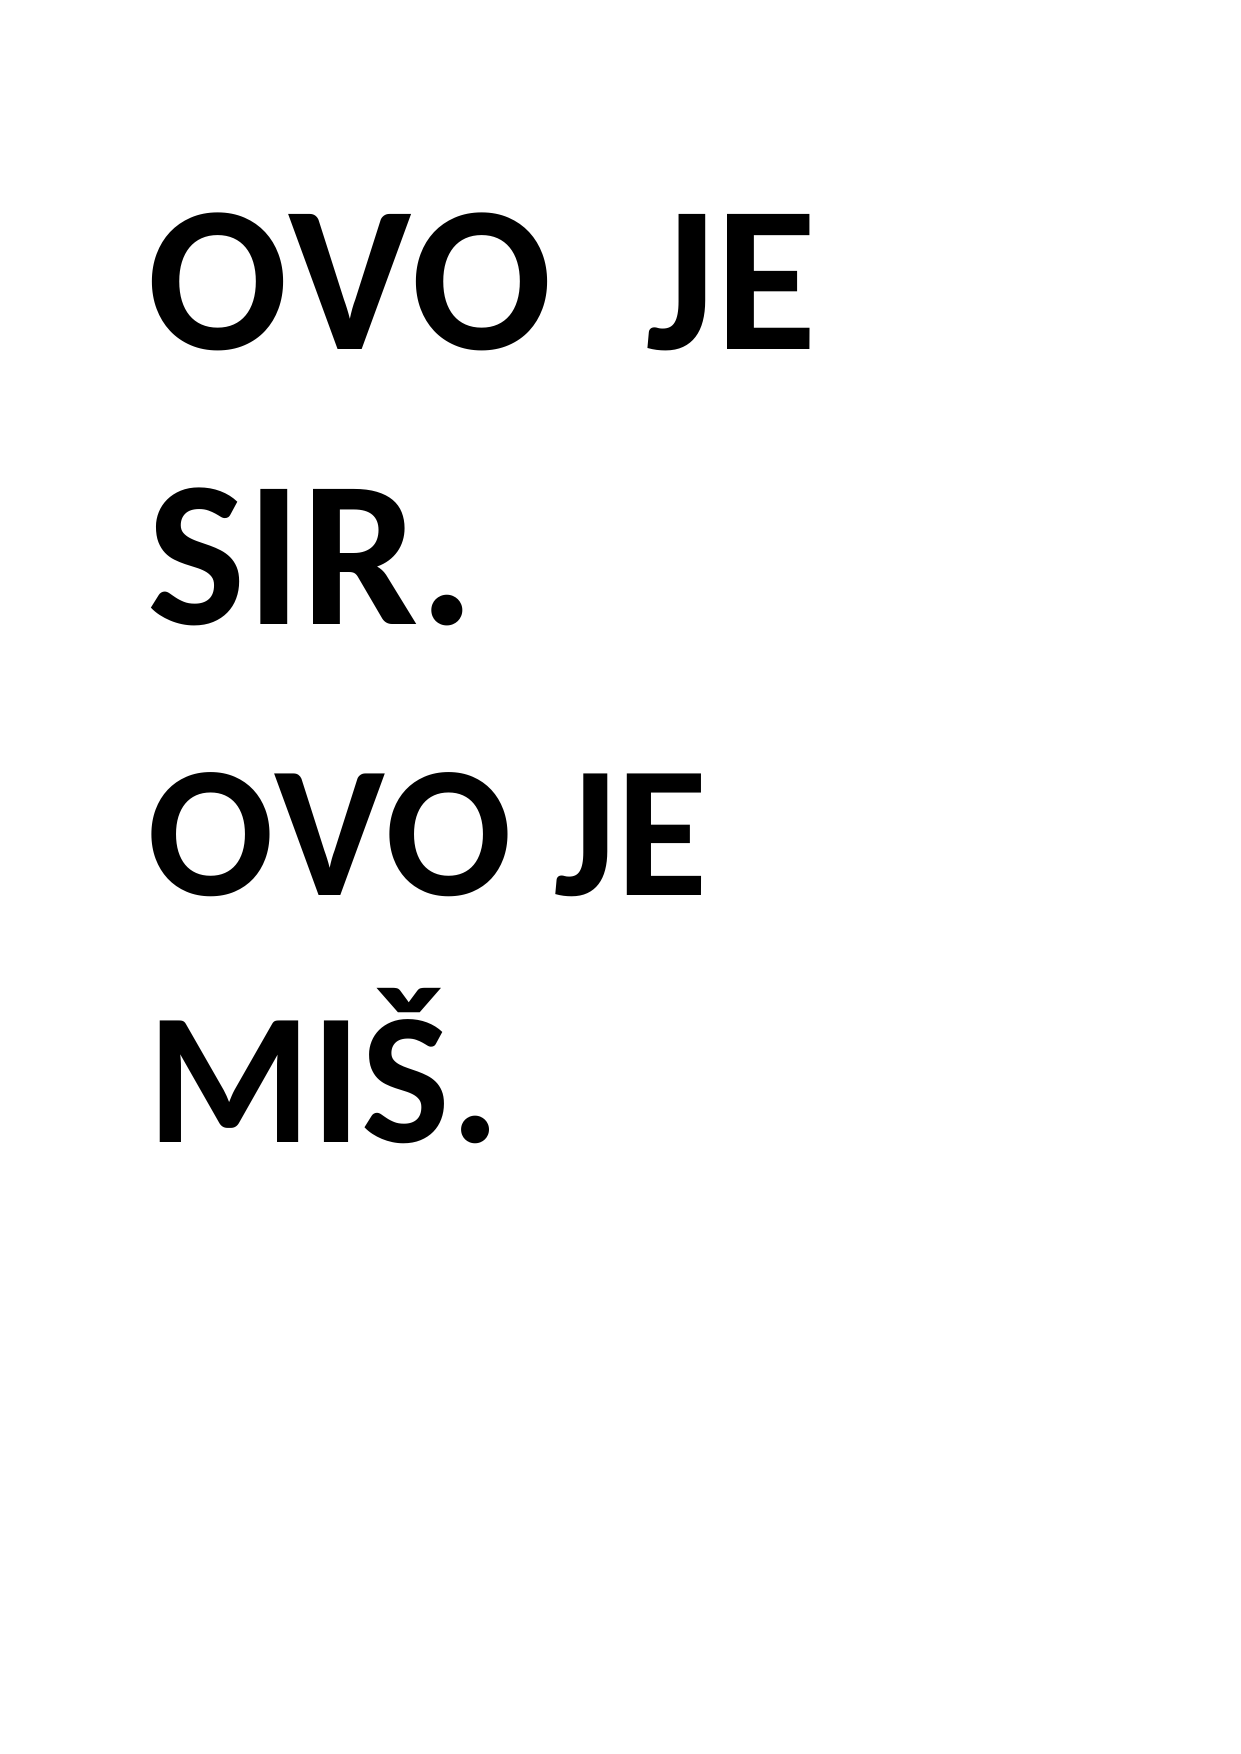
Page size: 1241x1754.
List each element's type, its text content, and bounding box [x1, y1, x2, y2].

text OVO JE SIR. [148, 148, 1093, 676]
text OVO JE MIŠ. [148, 713, 1093, 1189]
